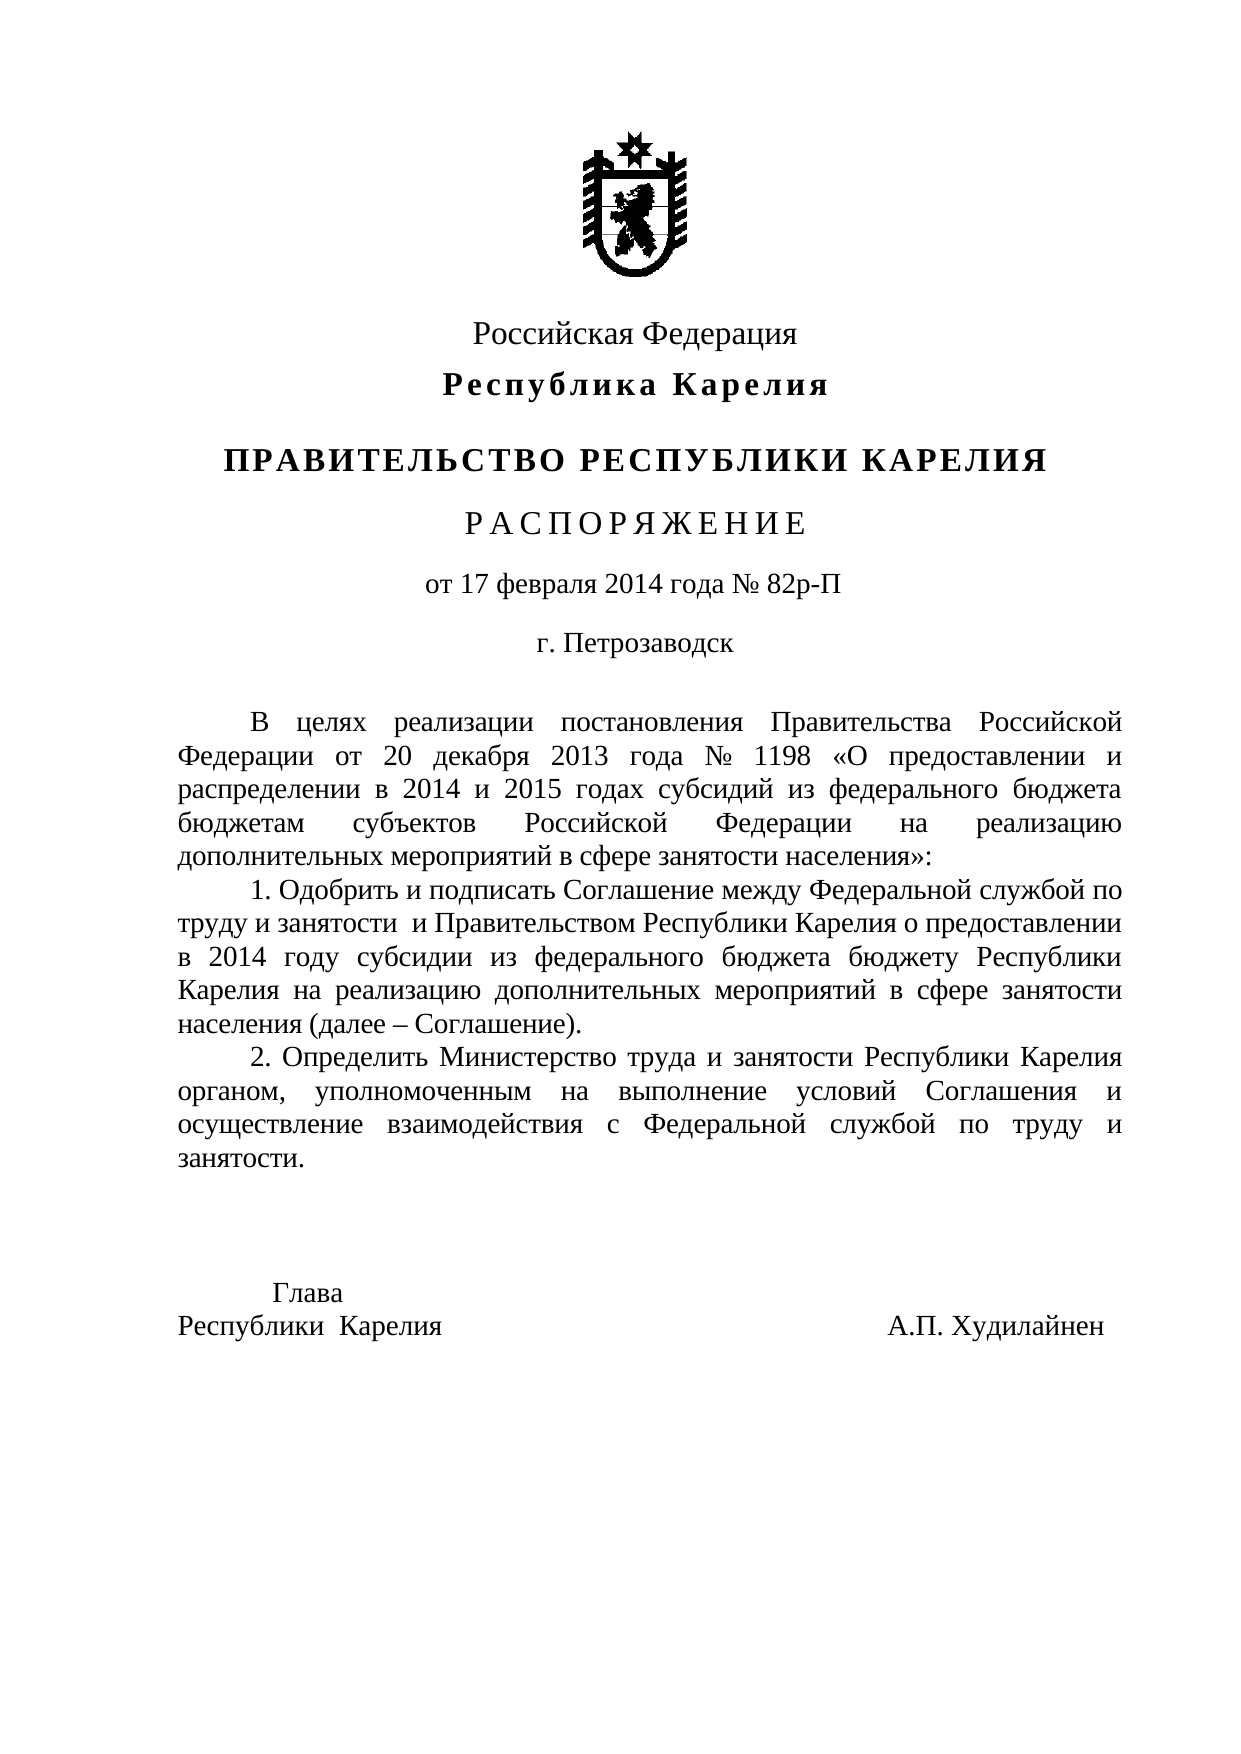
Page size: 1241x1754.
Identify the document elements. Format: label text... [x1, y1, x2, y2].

text от 17 февраля 2014 года № 82р-П [162, 566, 1107, 600]
text Глава [177, 1275, 1107, 1308]
text 1. Одобрить и подписать Соглашение между Федеральной службой по труду и занятости и Правительством Республики Карелия о предоставлении в 2014 году субсидии из федерального бюджета бюджету Республики Карелия на реализацию дополнительных мероприятий в сфере занятости населения (далее – Соглашение). [177, 872, 1122, 1040]
text Республики Карелия А.П. Худилайнен [177, 1308, 1107, 1342]
subtitle РАСПОРЯЖЕНИЕ [162, 503, 1107, 541]
text В целях реализации постановления Правительства Российской Федерации от 20 декабря 2013 года № 1198 «О предоставлении и распределении в 2014 и 2015 годах субсидий из федерального бюджета бюджетам субъектов Российской Федерации на реализацию дополнительных мероприятий в сфере занятости населения»: [177, 704, 1122, 872]
text 2. Определить Министерство труда и занятости Республики Карелия органом, уполномоченным на выполнение условий Соглашения и осуществление взаимодействия с Федеральной службой по труду и занятости. [177, 1040, 1122, 1174]
subtitle Республика Карелия [162, 364, 1107, 402]
subtitle Российская Федерация [162, 313, 1107, 351]
subtitle ПРАВИТЕЛЬСТВО РЕСПУБЛИКИ КАРЕЛИЯ [162, 440, 1107, 478]
picture [564, 118, 706, 301]
text г. Петрозаводск [162, 625, 1107, 658]
